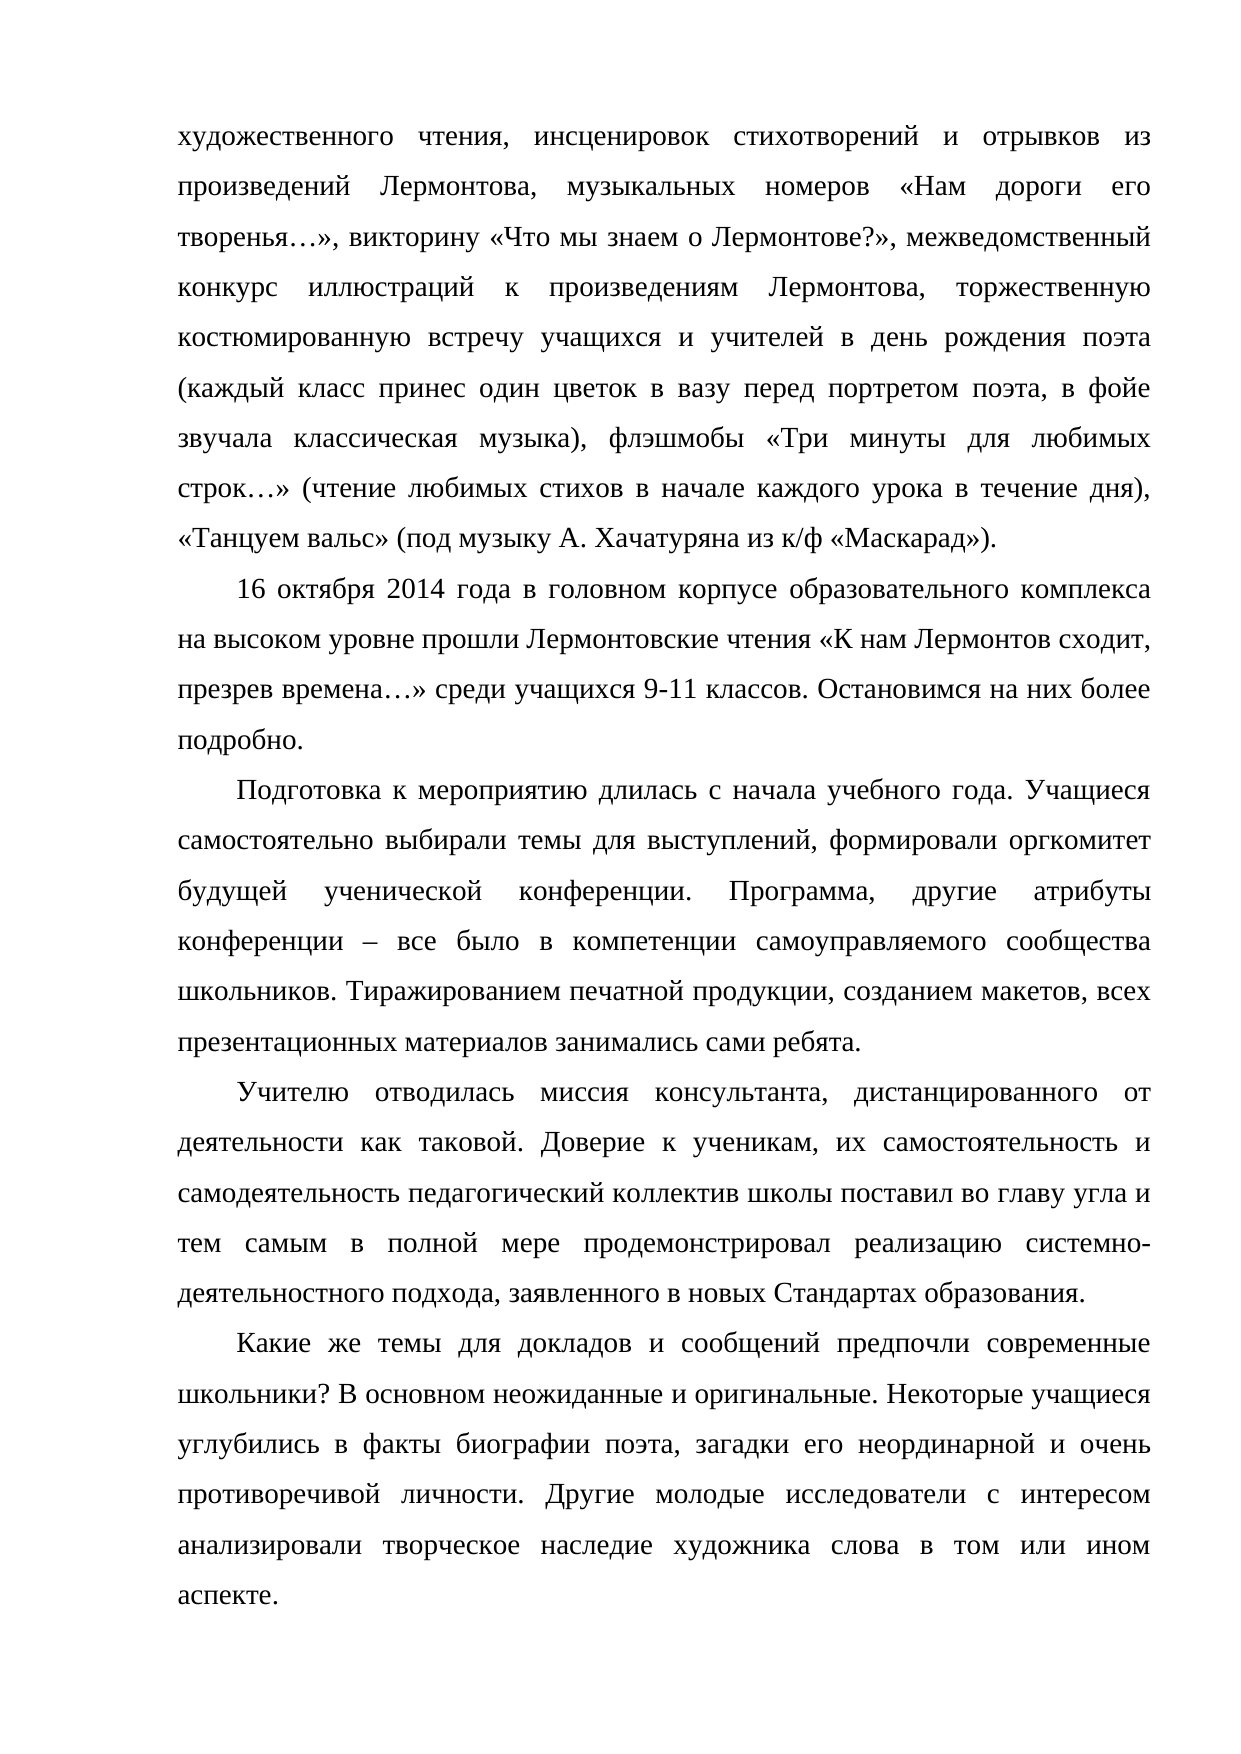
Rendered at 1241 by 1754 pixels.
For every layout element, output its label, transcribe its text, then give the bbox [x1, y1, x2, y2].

text Какие же темы для докладов и сообщений предпочли современные школьники? В основном неожиданные и оригинальные. Некоторые учащиеся углубились в факты биографии поэта, загадки его неординарной и очень противоречивой личности. Другие молодые исследователи с интересом анализировали творческое наследие художника слова в том или ином аспекте. [177, 1326, 1152, 1611]
text Подготовка к мероприятию длилась с начала учебного года. Учащиеся самостоятельно выбирали темы для выступлений, формировали оргкомитет будущей ученической конференции. Программа, другие атрибуты конференции – все было в компетенции самоуправляемого сообщества школьников. Тиражированием печатной продукции, созданием макетов, всех презентационных материалов занимались сами ребята. [177, 772, 1152, 1057]
text Учителю отводилась миссия консультанта, дистанцированного от деятельности как таковой. Доверие к ученикам, их самостоятельность и самодеятельность педагогический коллектив школы поставил во главу угла и тем самым в полной мере продемонстрировал реализацию системно-деятельностного подхода, заявленного в новых Стандартах образования. [177, 1074, 1152, 1309]
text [177, 118, 1152, 554]
text 16 октября 2014 года в головном корпусе образовательного комплекса на высоком уровне прошли Лермонтовские чтения «К нам Лермонтов сходит, презрев времена…» среди учащихся 9-11 классов. Остановимся на них более подробно. [177, 571, 1152, 755]
